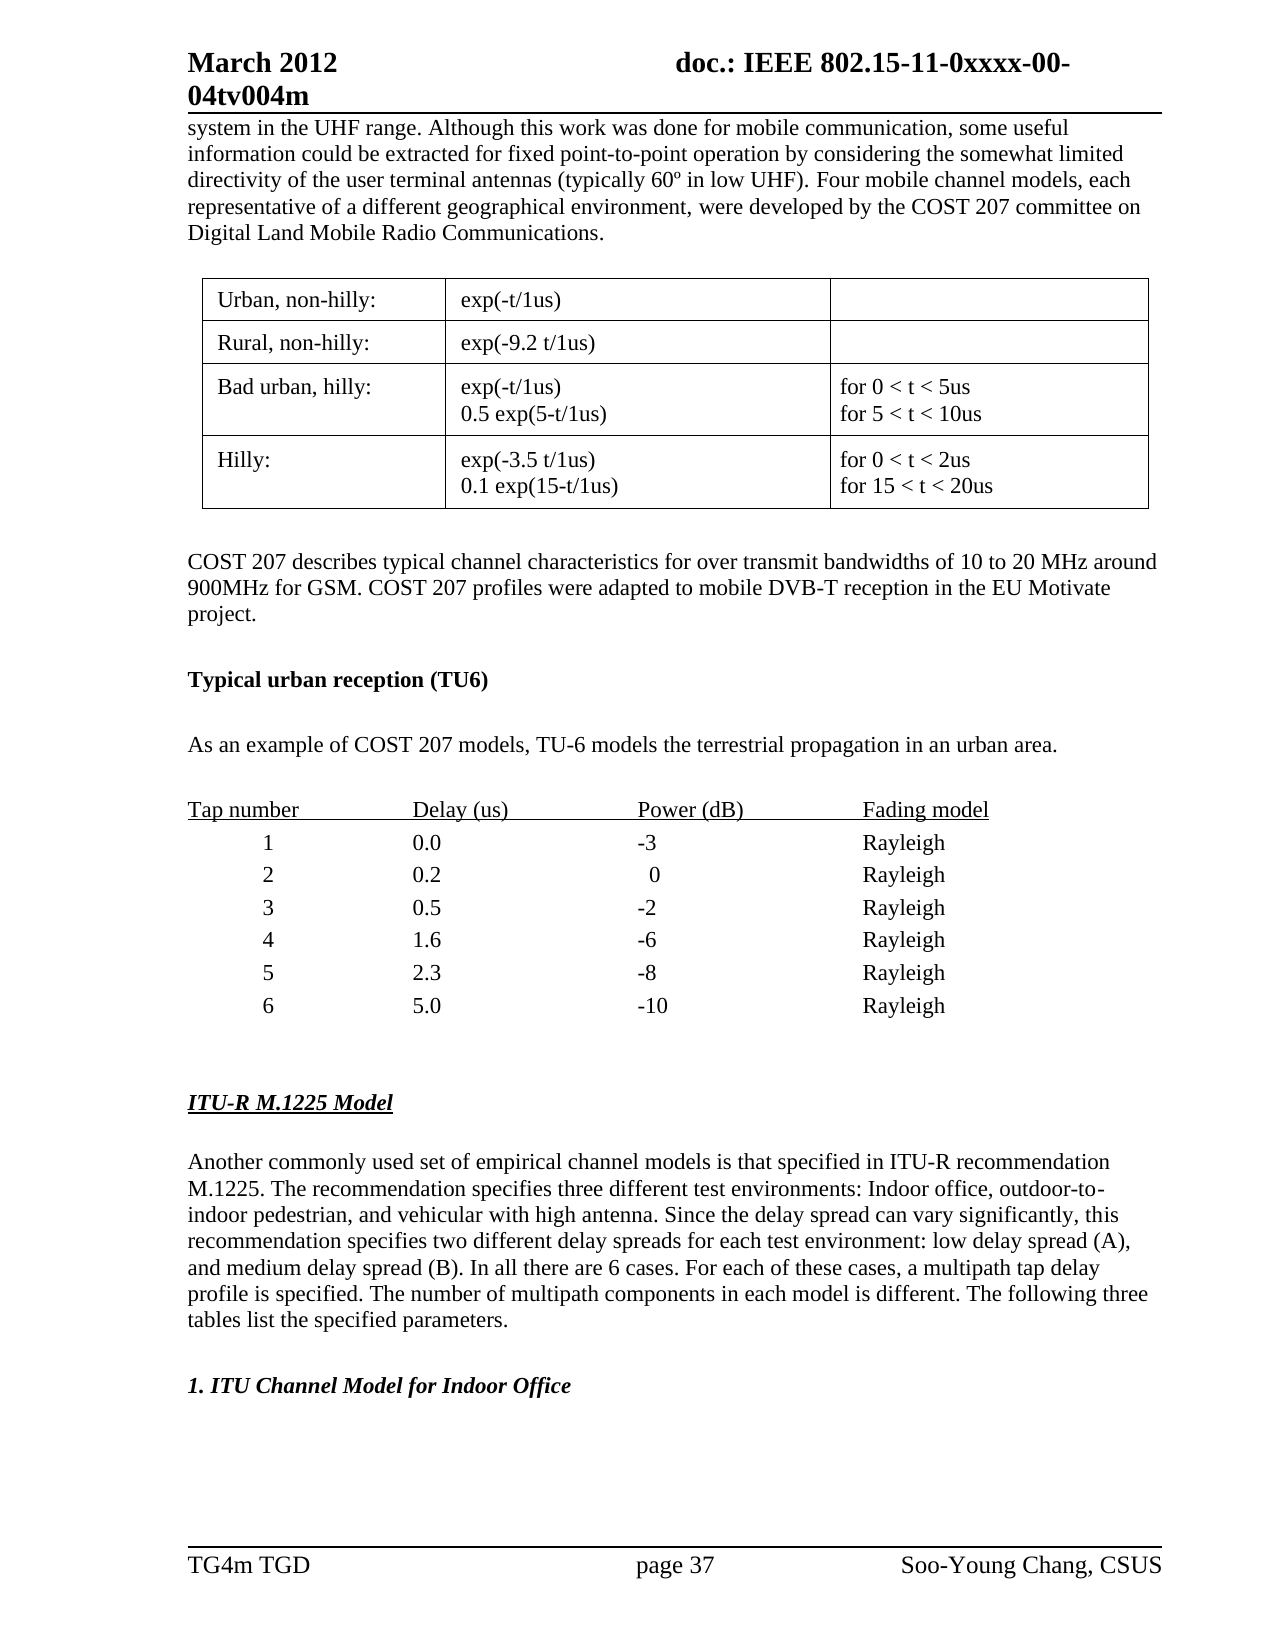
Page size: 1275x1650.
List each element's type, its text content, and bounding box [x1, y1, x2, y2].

text 1. ITU Channel Model for Indoor Office [187, 1372, 1162, 1398]
text 2 0.2 0 Rayleigh [187, 861, 1162, 888]
table_cell for 0 < t < 2us for 15 < t < 20us [831, 436, 1148, 508]
table_cell Rural, non-hilly: [203, 321, 445, 363]
table_cell [831, 321, 1148, 363]
table_cell Hilly: [203, 436, 445, 508]
table_cell exp(-3.5 t/1us) 0.1 exp(15-t/1us) [446, 436, 830, 508]
text 6 5.0 -10 Rayleigh [187, 992, 1162, 1018]
text Another commonly used set of empirical channel models is that specified in ITU-R recommendation M.1225. The recommendation specifies three different test environments: Indoor office, outdoor-to-indoor pedestrian, and vehicular with high antenna. Since the delay spread can vary significantly, this recommendation specifies two different delay spreads for each test environment: low delay spread (A), and medium delay spread (B). In all there are 6 cases. For each of these cases, a multipath tap delay profile is specified. The number of multipath components in each model is different. The following three tables list the specified parameters. [187, 1148, 1162, 1333]
text Typical urban reception (TU6) [187, 666, 1162, 692]
table_cell exp(-9.2 t/1us) [446, 321, 830, 363]
text ITU-R M.1225 Model [187, 1089, 1162, 1116]
text 1 0.0 -3 Rayleigh [187, 829, 1162, 855]
table_header [831, 279, 1148, 320]
table_cell Bad urban, hilly: [203, 364, 445, 435]
text 4 1.6 -6 Rayleigh [187, 926, 1162, 953]
text 3 0.5 -2 Rayleigh [187, 894, 1162, 920]
text Tap number Delay (us) Power (dB) Fading model [187, 796, 1162, 822]
table_header exp(-t/1us) [446, 279, 830, 320]
table_cell for 0 < t < 5us for 5 < t < 10us [831, 364, 1148, 435]
table_cell exp(-t/1us) 0.5 exp(5-t/1us) [446, 364, 830, 435]
table_header Urban, non-hilly: [203, 279, 445, 320]
text COST 207 describes typical channel characteristics for over transmit bandwidths of 10 to 20 MHz around 900MHz for GSM. COST 207 profiles were adapted to mobile DVB-T reception in the EU Motivate project. [187, 548, 1162, 627]
text As an example of COST 207 models, TU-6 models the terrestrial propagation in an urban area. [187, 731, 1162, 757]
text 5 2.3 -8 Rayleigh [187, 959, 1162, 985]
